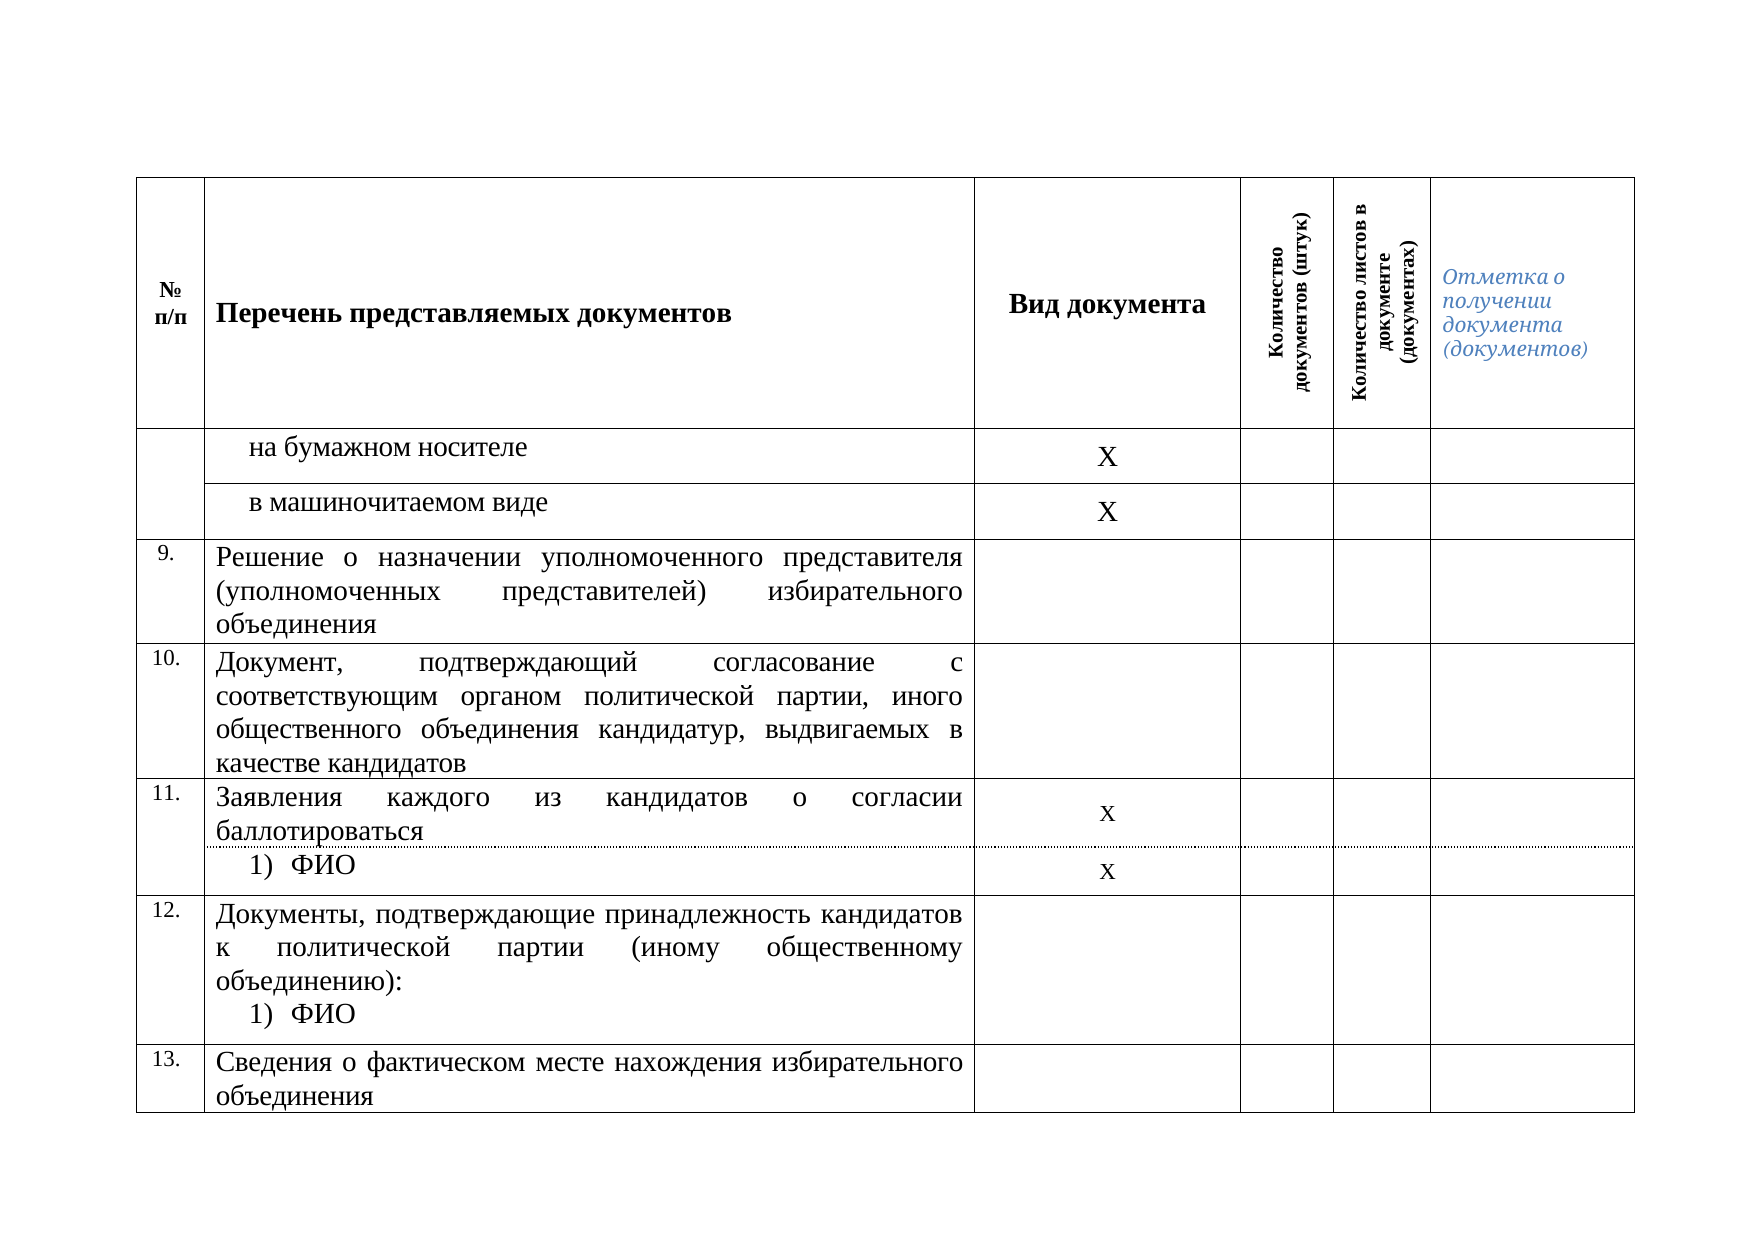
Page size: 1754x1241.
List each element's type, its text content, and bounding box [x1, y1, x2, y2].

table_cell [1241, 896, 1333, 996]
table_header Количество документов (штук) [1241, 178, 1333, 428]
table_cell [1334, 484, 1430, 538]
table_cell [137, 896, 204, 1043]
table_cell 1) ФИО [205, 846, 974, 895]
table_cell Документ, подтверждающий согласование с соответствующим органом политической партии, иного общественного объединения кандидатур, выдвигаемых в качестве кандидатов [205, 644, 974, 778]
table_cell [137, 540, 204, 643]
table_cell [1334, 846, 1430, 895]
table_cell в машиночитаемом виде [205, 484, 974, 538]
table_cell [1431, 996, 1634, 1043]
table_cell [975, 896, 1240, 996]
table_cell [975, 1045, 1240, 1112]
table_cell Х [975, 484, 1240, 538]
table_cell [1334, 644, 1430, 778]
table_cell [137, 779, 204, 895]
table_cell [1431, 896, 1634, 996]
table_cell [1334, 779, 1430, 846]
table_cell Решение о назначении уполномоченного представителя (уполномоченных представителей) избирательного объединения [205, 540, 974, 643]
table_header Количество листов в документе (документах) [1334, 178, 1430, 428]
table_cell Х [975, 779, 1240, 846]
table_cell [1241, 484, 1333, 538]
table_cell [1334, 996, 1430, 1043]
table_cell [1334, 540, 1430, 643]
table_cell Х [975, 846, 1240, 895]
table_header Вид документа [975, 178, 1240, 428]
table_cell Сведения о фактическом месте нахождения избирательного объединения [205, 1045, 974, 1112]
table_cell [975, 540, 1240, 643]
table_cell [1334, 429, 1430, 483]
table_cell [1241, 1045, 1333, 1112]
table_cell [1431, 484, 1634, 538]
table_cell [1334, 896, 1430, 996]
table_cell [1334, 1045, 1430, 1112]
table_cell [1431, 779, 1634, 846]
table_cell [1431, 540, 1634, 643]
table_cell Документы, подтверждающие принадлежность кандидатов к политической партии (иному общественному объединению): [205, 896, 974, 996]
table_cell [137, 429, 204, 538]
table_header Отметка о получении документа (документов) [1431, 178, 1634, 428]
table_cell [1431, 429, 1634, 483]
table_cell [1241, 644, 1333, 778]
table_cell [137, 1045, 204, 1112]
table_cell [975, 996, 1240, 1043]
table_cell на бумажном носителе [205, 429, 974, 483]
table_cell [1241, 996, 1333, 1043]
table_cell Заявления каждого из кандидатов о согласии баллотироваться [205, 779, 974, 846]
table_cell [975, 644, 1240, 778]
table_header № п/п [137, 178, 204, 428]
table_header Перечень представляемых документов [205, 178, 974, 428]
table_cell [1431, 1045, 1634, 1112]
table_cell [137, 644, 204, 778]
table_cell [1241, 846, 1333, 895]
table_cell [1241, 540, 1333, 643]
table_cell [1241, 429, 1333, 483]
table_cell [1241, 779, 1333, 846]
table_cell [1431, 846, 1634, 895]
table_cell [1431, 644, 1634, 778]
table_cell 1) ФИО [205, 996, 974, 1043]
table_cell Х [975, 429, 1240, 483]
